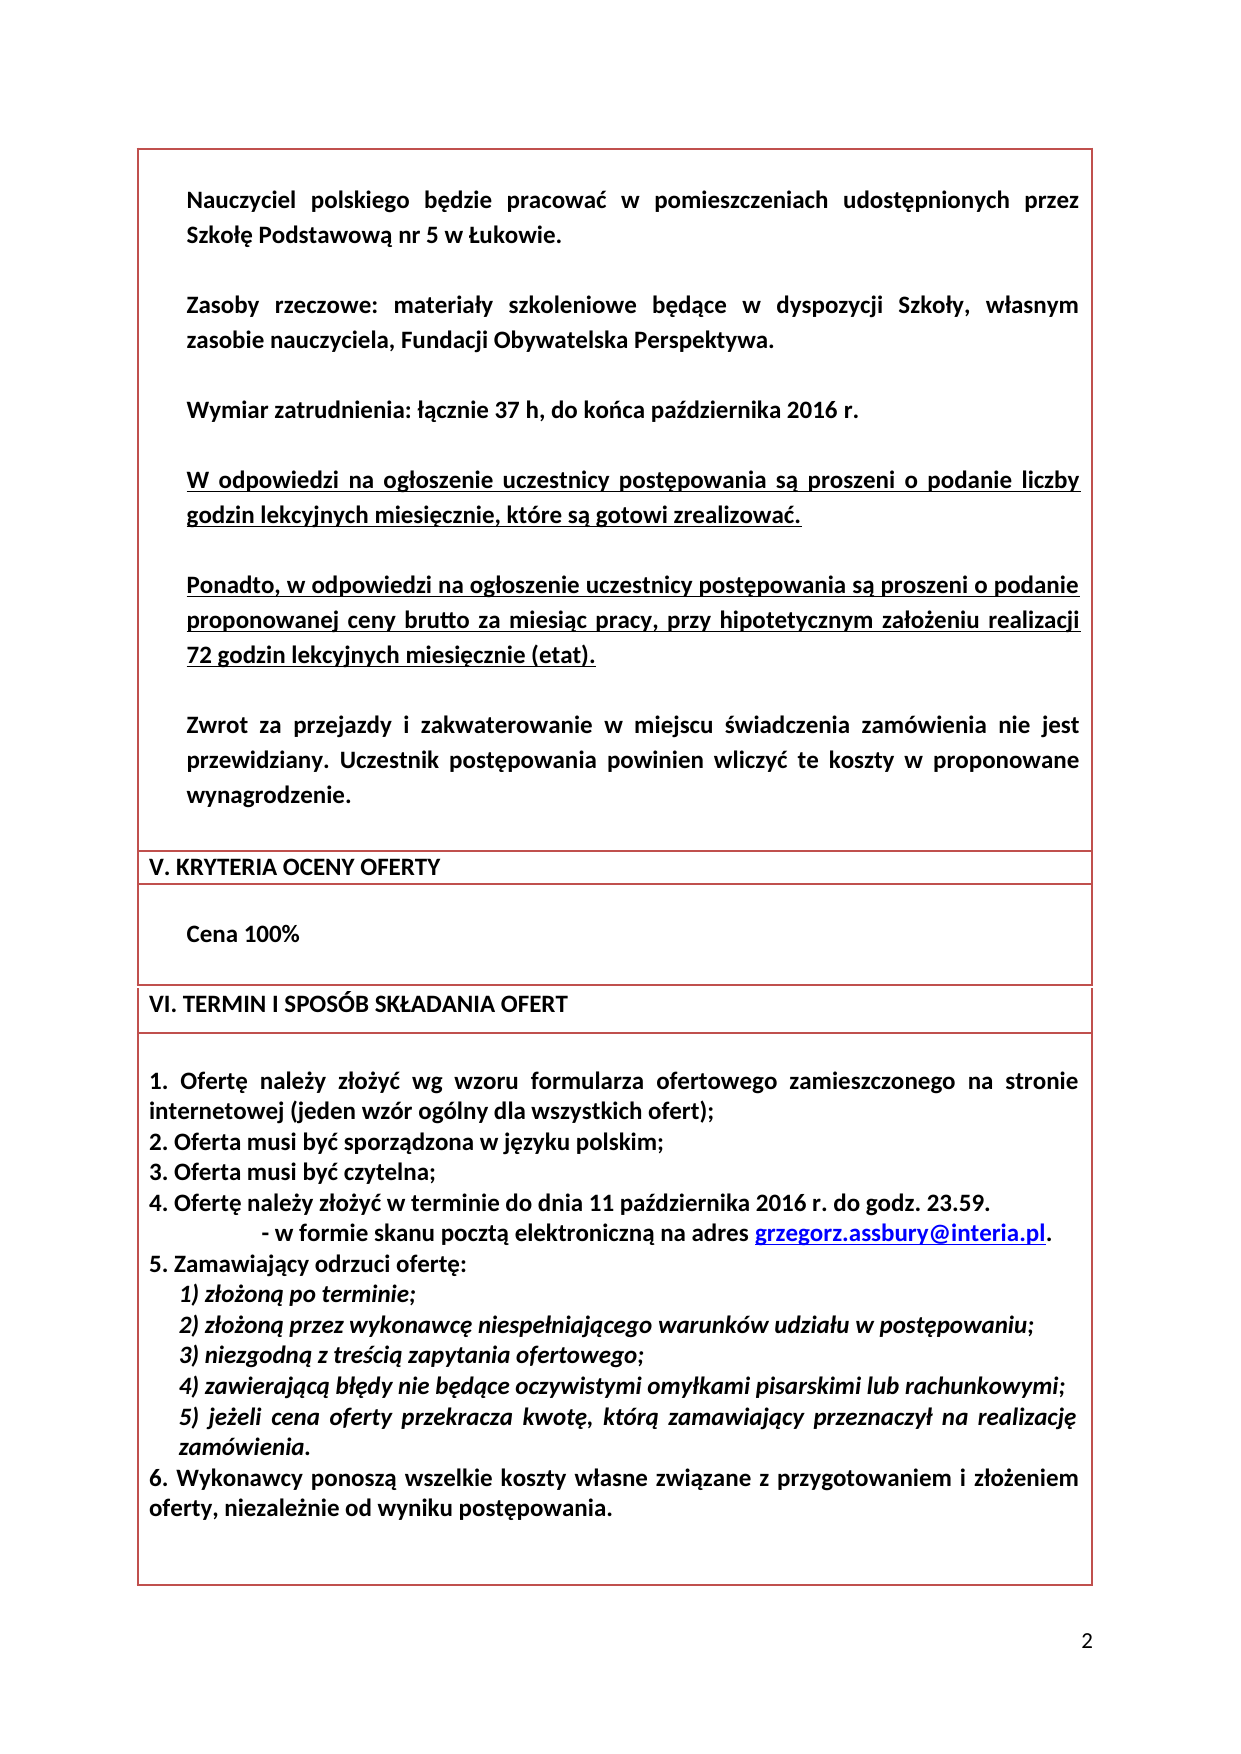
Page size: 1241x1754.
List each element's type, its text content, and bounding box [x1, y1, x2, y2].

table_header VI. TERMIN I SPOSÓB SKŁADANIA OFERT [139, 988, 1091, 1032]
table_cell 1. Ofertę należy złożyć wg wzoru formularza ofertowego zamieszczonego na stronie internetowej (jeden wzór ogólny dla wszystkich ofert); 2. Oferta musi być sporządzona w języku polskim; 3. Oferta musi być czytelna; 4. Ofertę należy złożyć w terminie do dnia 11 października 2016 r. do godz. 23.59. - w formie skanu pocztą elektroniczną na adres grzegorz.assbury@interia.pl. 5. Zamawiający odrzuci ofertę: 1) złożoną po terminie; 2) złożoną przez wykonawcę niespełniającego warunków udziału w postępowaniu; 3) niezgodną z treścią zapytania ofertowego; 4) zawierającą błędy nie będące oczywistymi omyłkami pisarskimi lub rachunkowymi; 5) jeżeli cena oferty przekracza kwotę, którą zamawiający przeznaczył na realizację zamówienia. 6. Wykonawcy ponoszą wszelkie koszty własne związane z przygotowaniem i złożeniem oferty, niezależnie od wyniku postępowania. [139, 1034, 1091, 1584]
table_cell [139, 150, 1091, 849]
table_cell V. KRYTERIA OCENY OFERTY [139, 852, 1091, 883]
table_cell Cena 100% [139, 885, 1091, 983]
